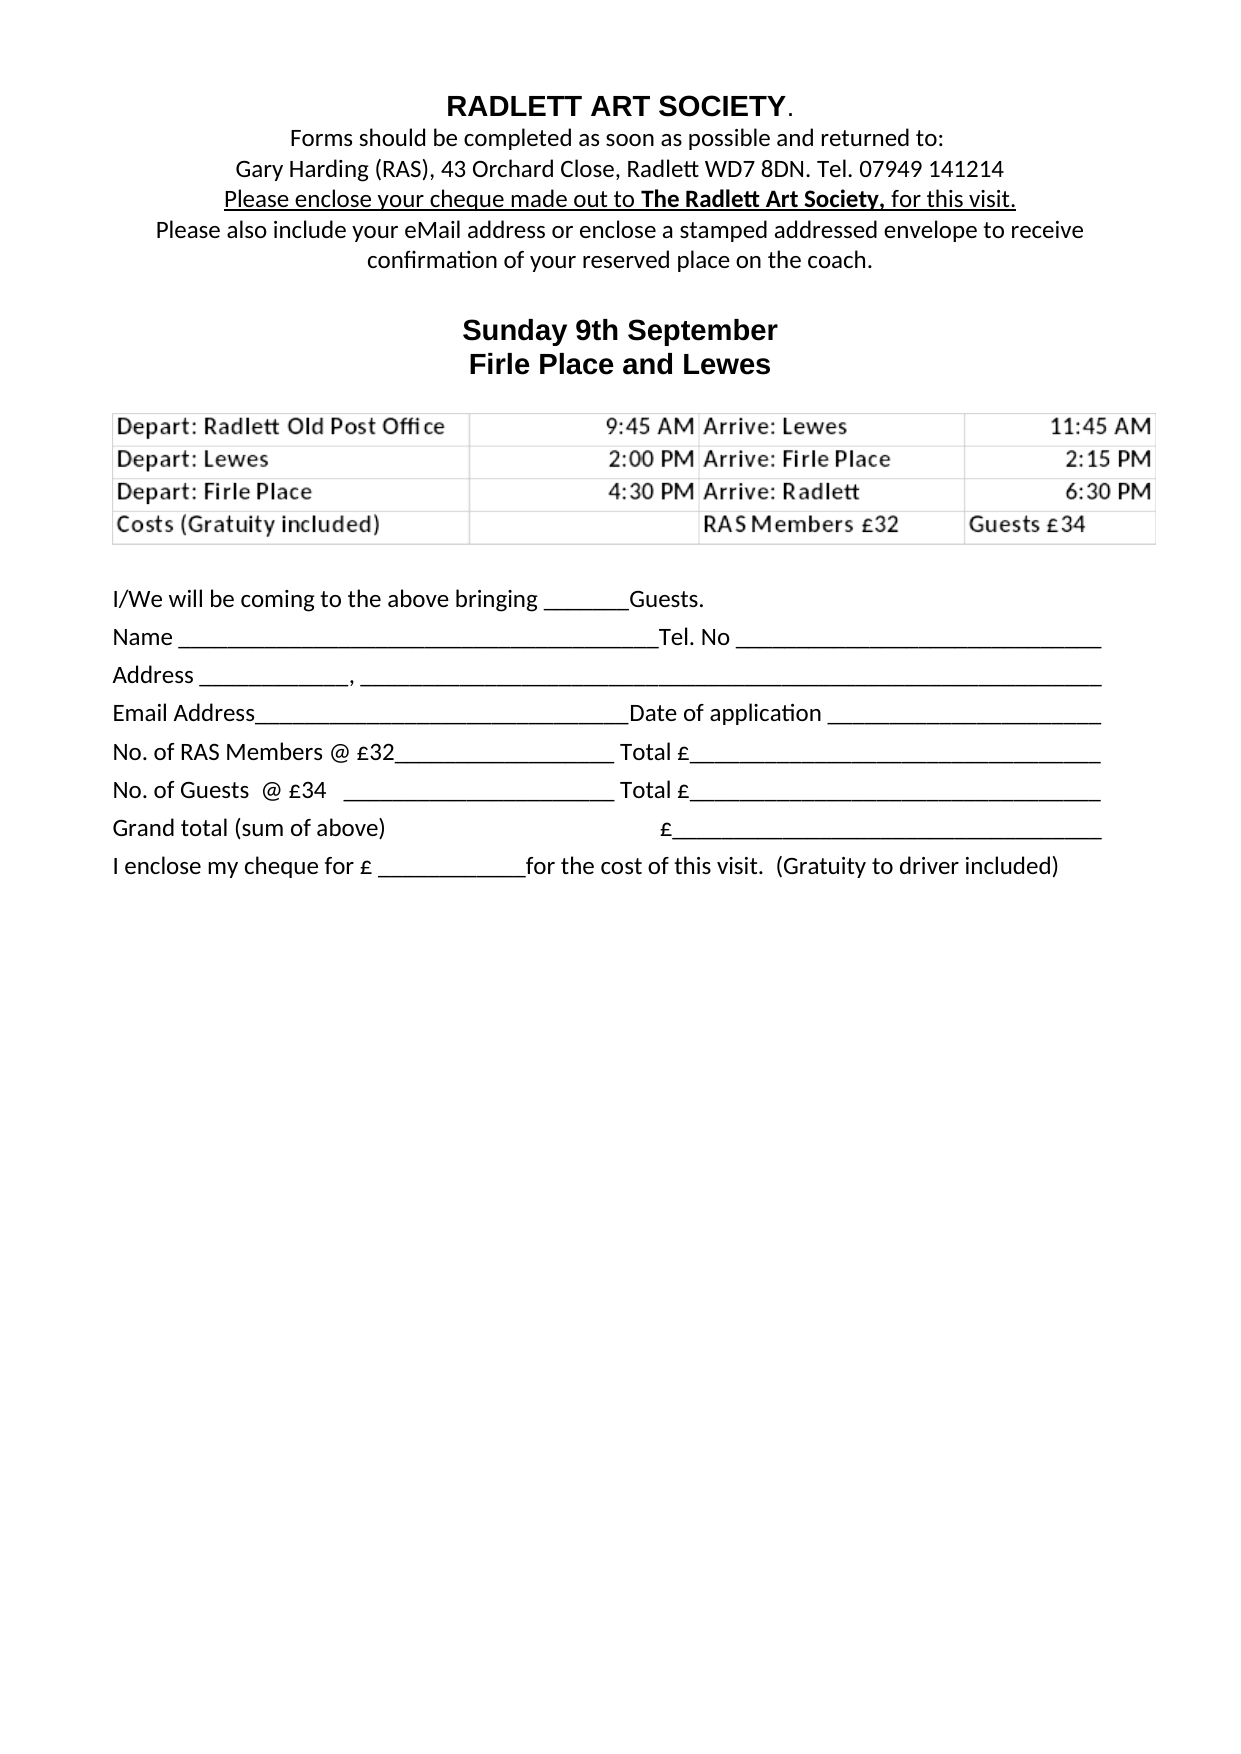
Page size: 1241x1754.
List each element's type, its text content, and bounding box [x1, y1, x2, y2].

text Please also include your eMail address or enclose a stamped addressed envelope to receive confirmation of your reserved place on the coach. [112, 214, 1128, 275]
text I/We will be coming to the above bringing Guests. [112, 583, 1128, 614]
text Address , [112, 659, 1128, 690]
text Sunday 9th September [112, 313, 1128, 347]
text No. of Guests @ £34 Total £ [112, 774, 1128, 804]
text Grand total (sum of above) £ [112, 812, 1128, 842]
text Forms should be completed as soon as possible and returned to: Gary Harding (RAS), 43 Orchard Close, Radlett WD7 8DN. Tel. 07949 141214 [112, 122, 1128, 183]
text Firle Place and Lewes [112, 347, 1128, 380]
text Email Address Date of application [112, 697, 1128, 728]
text I enclose my cheque for £ for the cost of this visit. (Gratuity to driver included) [112, 850, 1128, 881]
text No. of RAS Members @ £32 Total £ [112, 736, 1128, 766]
text Name Tel. No [112, 621, 1128, 652]
text RADLETT ART SOCIETY. [112, 89, 1128, 122]
text Please enclose your cheque made out to The Radlett Art Society, for this visit. [112, 183, 1128, 214]
